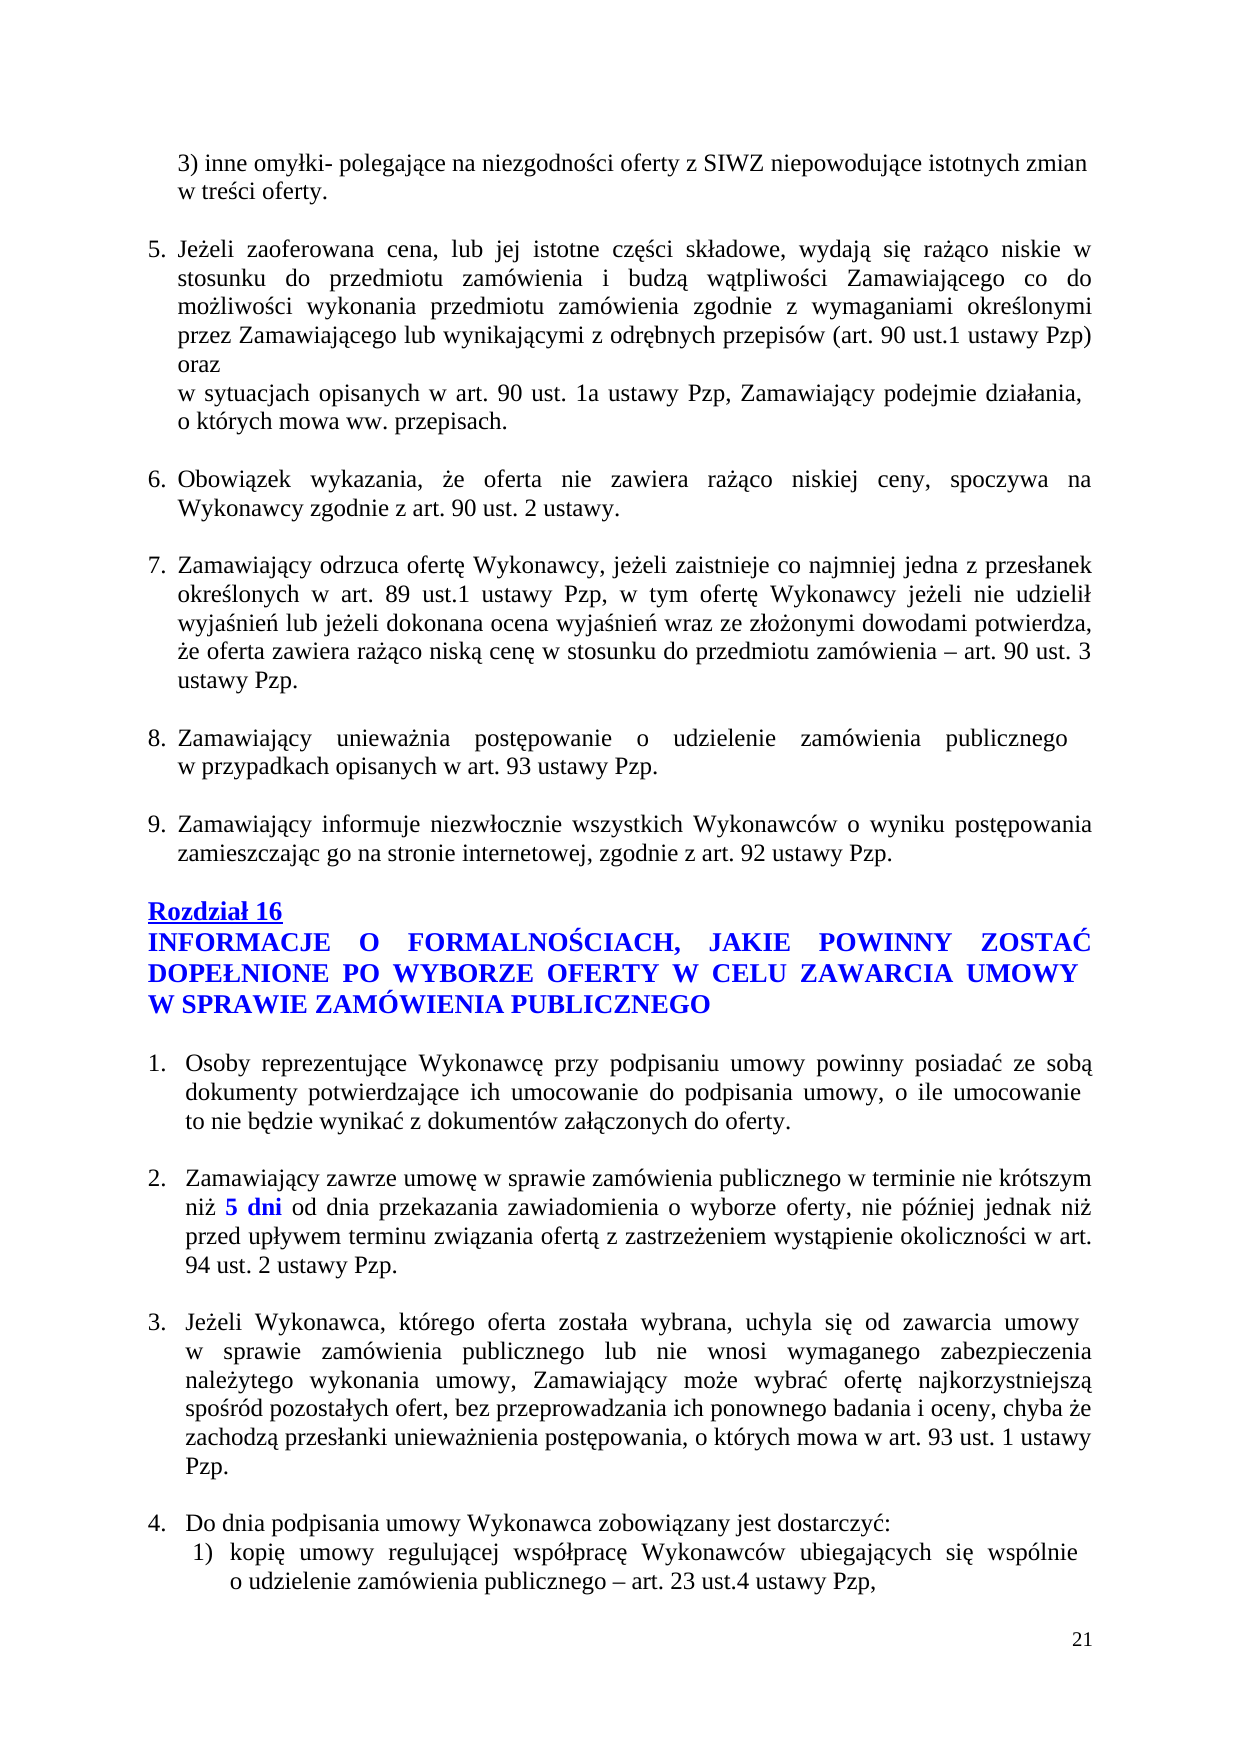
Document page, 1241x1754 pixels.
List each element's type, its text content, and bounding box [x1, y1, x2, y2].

list Jeżeli zaoferowana cena, lub jej istotne części składowe, wydają się rażąco niskie w stosunku do przedmiotu zamówienia i budzą wątpliwości Zamawiającego co do możliwości wykonania przedmiotu zamówienia zgodnie z wymaganiami określonymi przez Zamawiającego lub wynikającymi z odrębnych przepisów (art. 90 ust.1 ustawy Pzp) oraz w sytuacjach opisanych w art. 90 ust. 1a ustawy Pzp, Zamawiający podejmie działania, o których mowa ww. przepisach. [148, 234, 1093, 435]
list Jeżeli Wykonawca, którego oferta została wybrana, uchyla się od zawarcia umowy w sprawie zamówienia publicznego lub nie wnosi wymaganego zabezpieczenia należytego wykonania umowy, Zamawiający może wybrać ofertę najkorzystniejszą spośród pozostałych ofert, bez przeprowadzania ich ponownego badania i oceny, chyba że zachodzą przesłanki unieważnienia postępowania, o których mowa w art. 93 ust. 1 ustawy Pzp. [148, 1307, 1093, 1480]
list kopię umowy regulującej współpracę Wykonawców ubiegających się wspólnie o udzielenie zamówienia publicznego – art. 23 ust.4 ustawy Pzp, [192, 1537, 1093, 1595]
text INFORMACJE O FORMALNOŚCIACH, JAKIE POWINNY ZOSTAĆ DOPEŁNIONE PO WYBORZE OFERTY W CELU ZAWARCIA UMOWY W SPRAWIE ZAMÓWIENIA PUBLICZNEGO [148, 926, 1093, 1020]
list Osoby reprezentujące Wykonawcę przy podpisaniu umowy powinny posiadać ze sobą dokumenty potwierdzające ich umocowanie do podpisania umowy, o ile umocowanie to nie będzie wynikać z dokumentów załączonych do oferty. [148, 1048, 1093, 1135]
list Zamawiający informuje niezwłocznie wszystkich Wykonawców o wyniku postępowania zamieszczając go na stronie internetowej, zgodnie z art. 92 ustawy Pzp. [148, 809, 1093, 866]
text Rozdział 16 [148, 895, 1093, 926]
list Zamawiający odrzuca ofertę Wykonawcy, jeżeli zaistnieje co najmniej jedna z przesłanek określonych w art. 89 ust.1 ustawy Pzp, w tym ofertę Wykonawcy jeżeli nie udzielił wyjaśnień lub jeżeli dokonana ocena wyjaśnień wraz ze złożonymi dowodami potwierdza, że oferta zawiera rażąco niską cenę w stosunku do przedmiotu zamówienia – art. 90 ust. 3 ustawy Pzp. [148, 550, 1093, 694]
list Obowiązek wykazania, że oferta nie zawiera rażąco niskiej ceny, spoczywa na Wykonawcy zgodnie z art. 90 ust. 2 ustawy. [148, 464, 1093, 521]
list Zamawiający zawrze umowę w sprawie zamówienia publicznego w terminie nie krótszym niż 5 dni od dnia przekazania zawiadomienia o wyborze oferty, nie później jednak niż przed upływem terminu związania ofertą z zastrzeżeniem wystąpienie okoliczności w art. 94 ust. 2 ustawy Pzp. [148, 1163, 1093, 1278]
list Zamawiający unieważnia postępowanie o udzielenie zamówienia publicznego w przypadkach opisanych w art. 93 ustawy Pzp. [148, 723, 1093, 780]
list 3) inne omyłki- polegające na niezgodności oferty z SIWZ niepowodujące istotnych zmian w treści oferty. [177, 148, 1093, 205]
list Do dnia podpisania umowy Wykonawca zobowiązany jest dostarczyć: [148, 1508, 1093, 1537]
